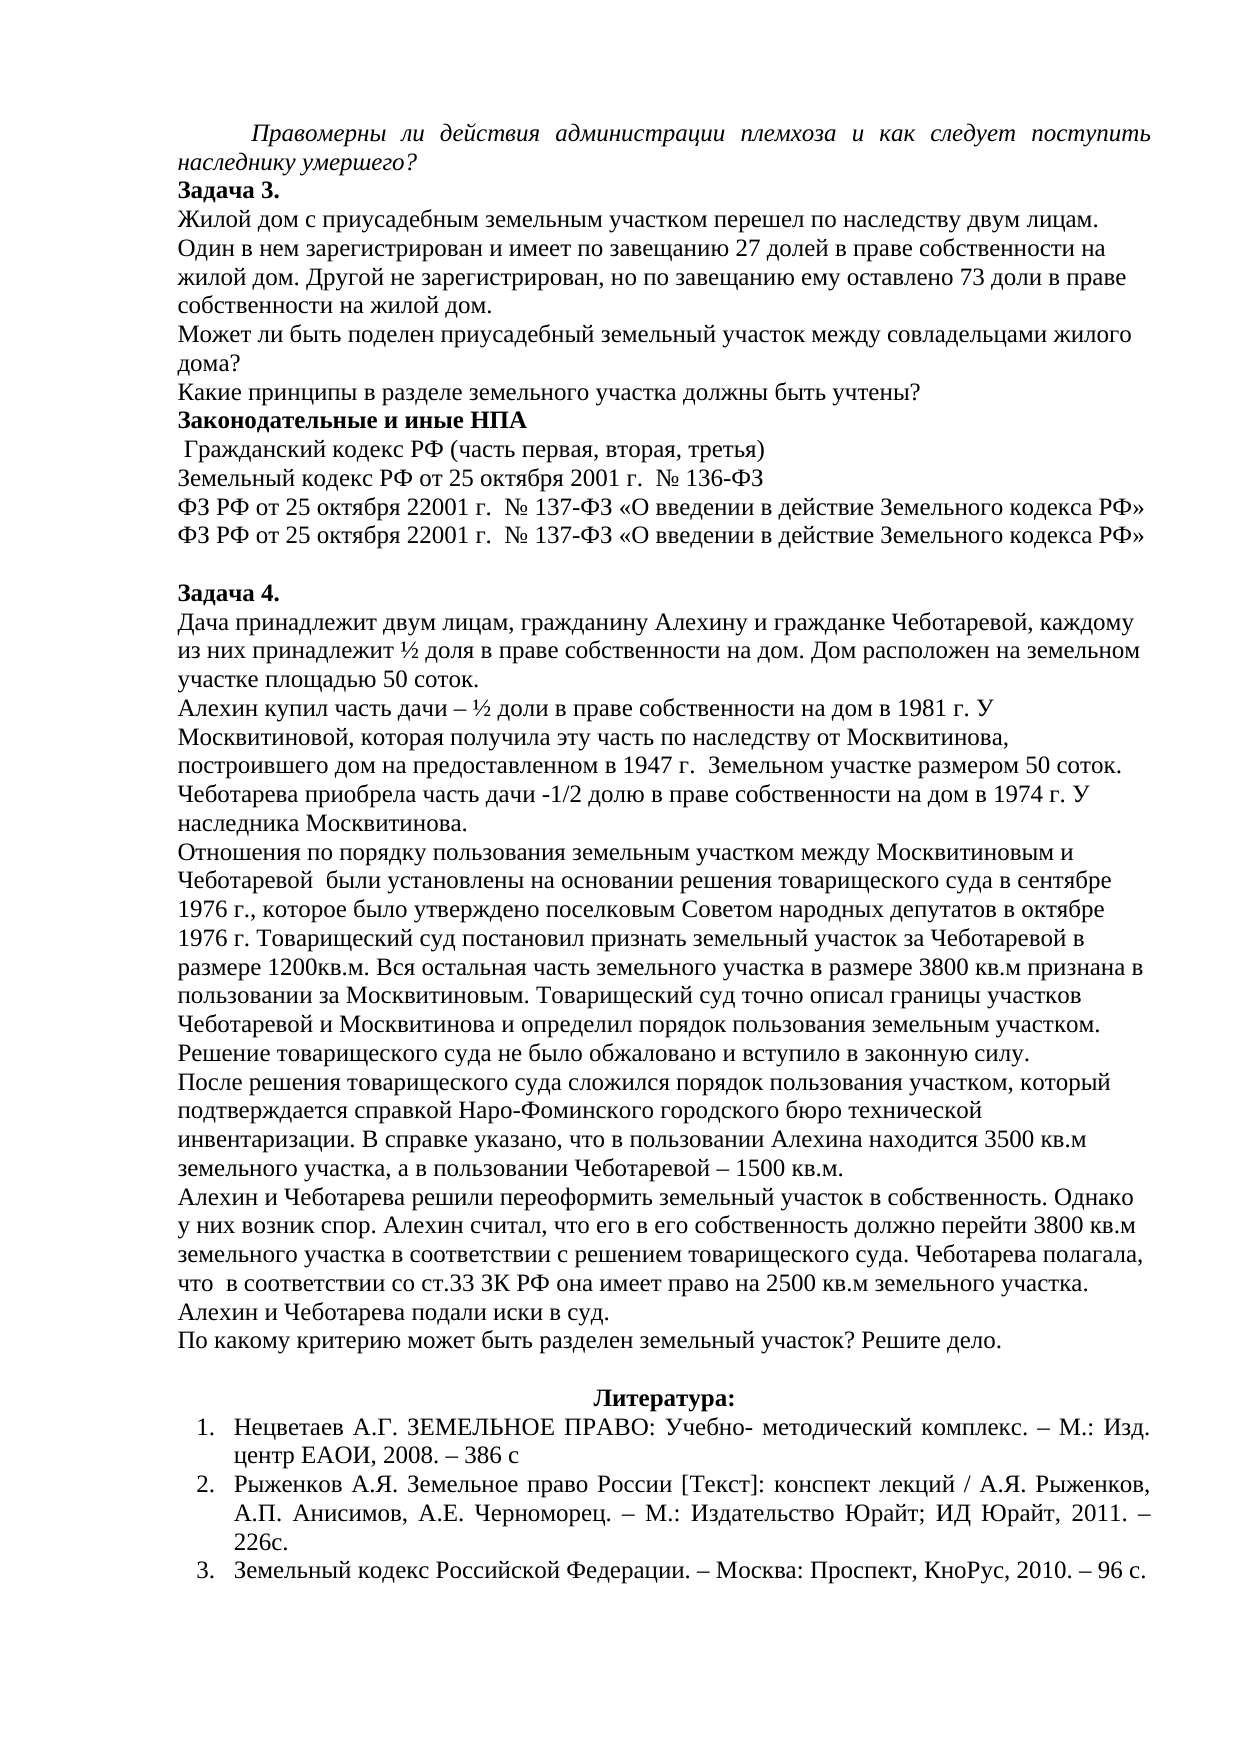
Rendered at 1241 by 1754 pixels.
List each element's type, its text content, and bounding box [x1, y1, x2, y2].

text Законодательные и иные НПА [177, 406, 1152, 434]
text Чеботарева приобрела часть дачи -1/2 долю в праве собственности на дом в 1974 г. У наследника Москвитинова. [177, 779, 1152, 837]
text Задача 4. [177, 578, 1152, 607]
text Жилой дом с приусадебным земельным участком перешел по наследству двум лицам. Один в нем зарегистрирован и имеет по завещанию 27 долей в праве собственности на жилой дом. Другой не зарегистрирован, но по завещанию ему оставлено 73 доли в праве собственности на жилой дом. [177, 204, 1152, 319]
text Земельный кодекс РФ от 25 октября 2001 г. № 136-ФЗ [177, 463, 1152, 492]
text Литература: [177, 1383, 1152, 1412]
text Может ли быть поделен приусадебный земельный участок между совладельцами жилого дома? [177, 319, 1152, 377]
text Отношения по порядку пользования земельным участком между Москвитиновым и Чеботаревой были установлены на основании решения товарищеского суда в сентябре 1976 г., которое было утверждено поселковым Советом народных депутатов в октябре 1976 г. Товарищеский суд постановил признать земельный участок за Чеботаревой в размере 1200кв.м. Вся остальная часть земельного участка в размере 3800 кв.м признана в пользовании за Москвитиновым. Товарищеский суд точно описал границы участков Чеботаревой и Москвитинова и определил порядок пользования земельным участком. Решение товарищеского суда не было обжаловано и вступило в законную силу. [177, 837, 1152, 1067]
text ФЗ РФ от 25 октября 22001 г. № 137-ФЗ «О введении в действие Земельного кодекса РФ» [177, 492, 1152, 521]
text Алехин купил часть дачи – ½ доли в праве собственности на дом в 1981 г. У Москвитиновой, которая получила эту часть по наследству от Москвитинова, построившего дом на предоставленном в 1947 г. Земельном участке размером 50 соток. [177, 693, 1152, 779]
list Земельный кодекс Российской Федерации. – Москва: Проспект, КноРус, 2010. – 96 с. [196, 1556, 1152, 1584]
text Задача 3. [177, 176, 1152, 204]
text После решения товарищеского суда сложился порядок пользования участком, который подтверждается справкой Наро-Фоминского городского бюро технической инвентаризации. В справке указано, что в пользовании Алехина находится 3500 кв.м земельного участка, а в пользовании Чеботаревой – 1500 кв.м. [177, 1067, 1152, 1182]
text ФЗ РФ от 25 октября 22001 г. № 137-ФЗ «О введении в действие Земельного кодекса РФ» [177, 521, 1152, 549]
text Какие принципы в разделе земельного участка должны быть учтены? [177, 377, 1152, 406]
text Правомерны ли действия администрации племхоза и как следует поступить наследнику умершего? [177, 118, 1152, 176]
text По какому критерию может быть разделен земельный участок? Решите дело. [177, 1326, 1152, 1354]
list Рыженков А.Я. Земельное право России [Текст]: конспект лекций / А.Я. Рыженков, А.П. Анисимов, А.Е. Черноморец. – М.: Издательство Юрайт; ИД Юрайт, 2011. – 226с. [196, 1469, 1152, 1556]
list Нецветаев А.Г. ЗЕМЕЛЬНОЕ ПРАВО: Учебно- методический комплекс. – М.: Изд. центр ЕАОИ, 2008. – 386 с [196, 1412, 1152, 1469]
text Алехин и Чеботарева решили переоформить земельный участок в собственность. Однако у них возник спор. Алехин считал, что его в его собственность должно перейти 3800 кв.м земельного участка в соответствии с решением товарищеского суда. Чеботарева полагала, что в соответствии со ст.33 ЗК РФ она имеет право на 2500 кв.м земельного участка. Алехин и Чеботарева подали иски в суд. [177, 1182, 1152, 1326]
text Дача принадлежит двум лицам, гражданину Алехину и гражданке Чеботаревой, каждому из них принадлежит ½ доля в праве собственности на дом. Дом расположен на земельном участке площадью 50 соток. [177, 607, 1152, 693]
text Гражданский кодекс РФ (часть первая, вторая, третья) [177, 434, 1152, 463]
